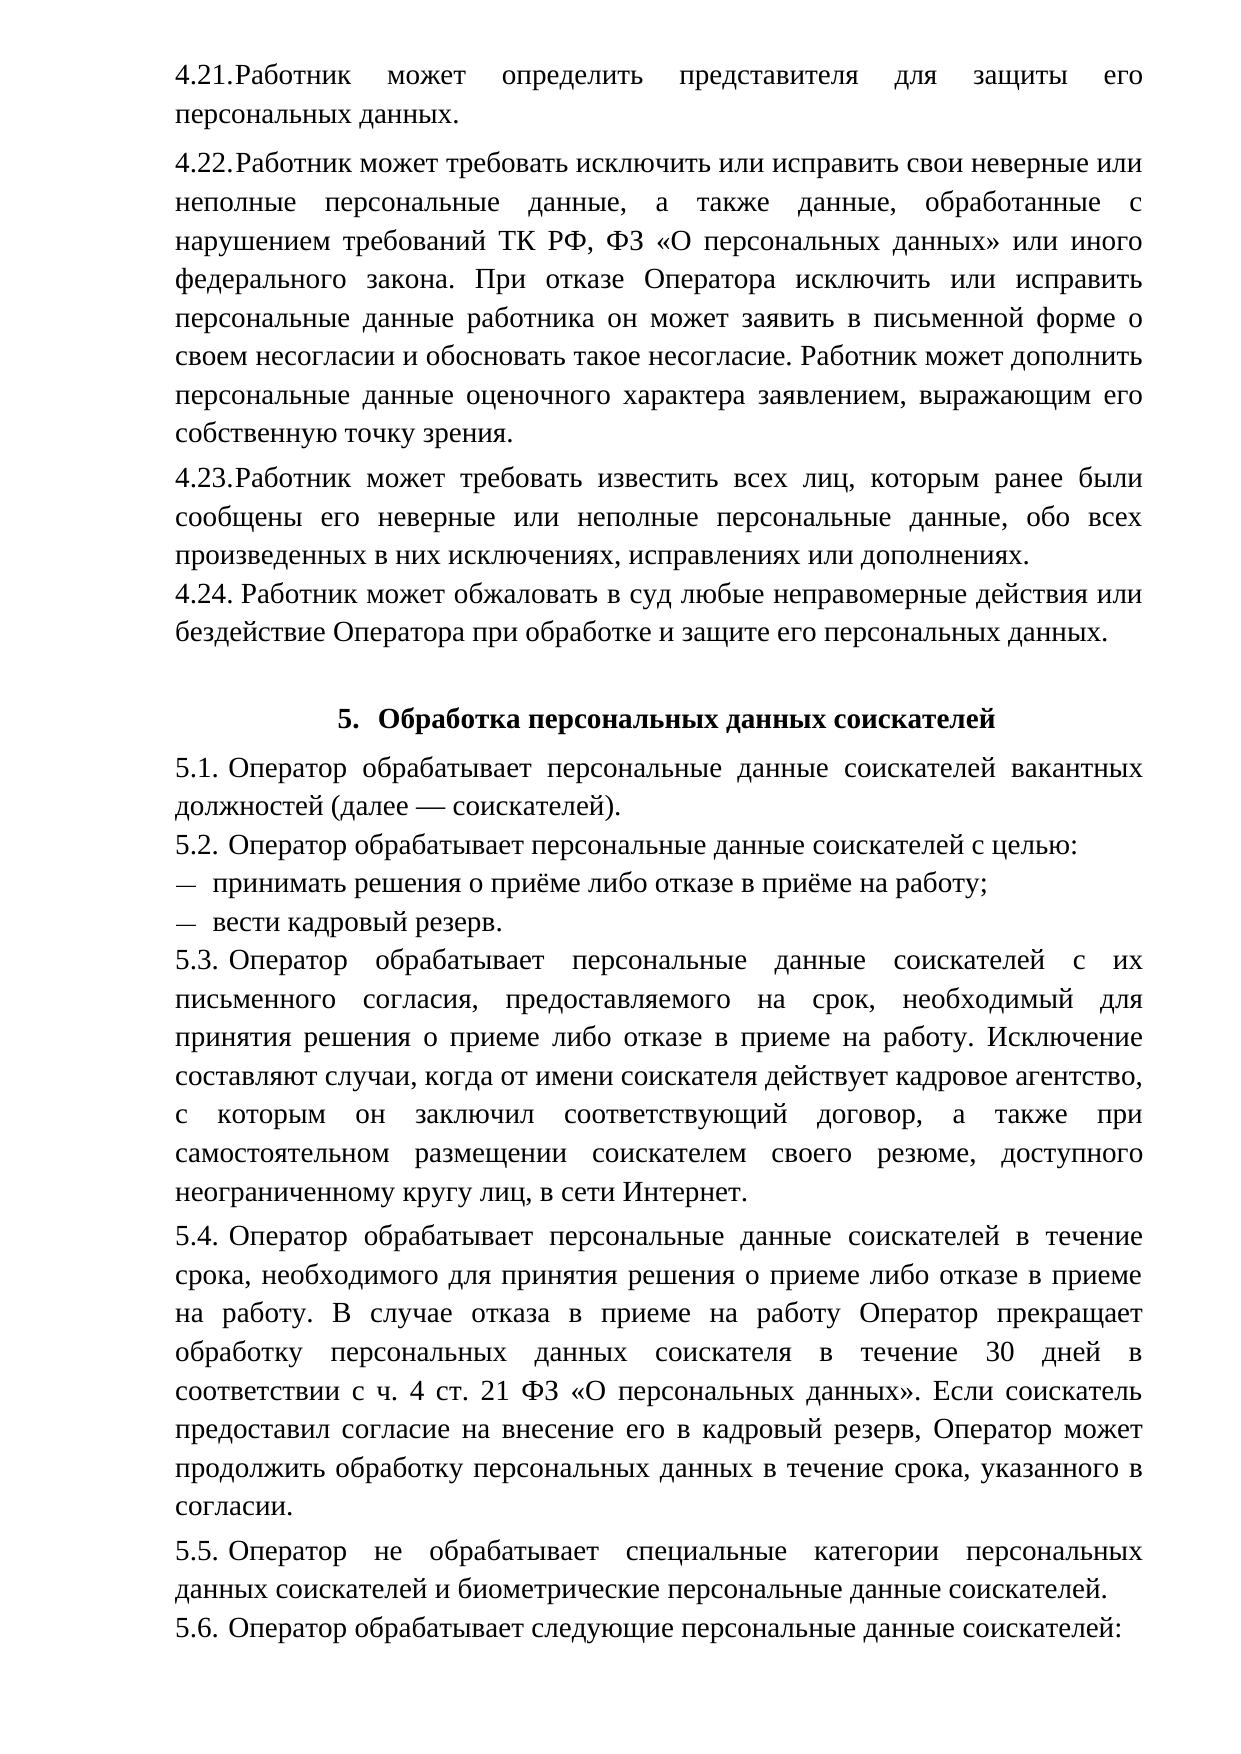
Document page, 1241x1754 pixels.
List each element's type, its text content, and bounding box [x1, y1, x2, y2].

list Работник может требовать известить всех лиц, которым ранее были сообщены его неверные или неполные персональные данные, обо всех произведенных в них исключениях, исправлениях или дополнениях. [175, 460, 1144, 571]
list Работник может определить представителя для защиты его персональных данных. [175, 57, 1144, 129]
list Обработка персональных данных соискателей [337, 701, 1144, 735]
list Оператор обрабатывает персональные данные соискателей с целью: [175, 827, 1144, 860]
list Оператор обрабатывает персональные данные соискателей с их письменного согласия, предоставляемого на срок, необходимый для принятия решения о приеме либо отказе в приеме на работу. Исключение составляют случаи, когда от имени соискателя действует кадровое агентство, с которым он заключил соответствующий договор, а также при самостоятельном размещении соискателем своего резюме, доступного неограниченному кругу лиц, в сети Интернет. [175, 942, 1144, 1207]
list Работник может требовать исключить или исправить свои неверные или неполные персональные данные, а также данные, обработанные с нарушением требований ТК РФ, ФЗ «О персональных данных» или иного федерального закона. При отказе Оператора исключить или исправить персональные данные работника он может заявить в письменной форме о своем несогласии и обосновать такое несогласие. Работник может дополнить персональные данные оценочного характера заявлением, выражающим его собственную точку зрения. [175, 146, 1144, 449]
list Оператор обрабатывает следующие персональные данные соискателей: [175, 1610, 1144, 1643]
list Оператор обрабатывает персональные данные соискателей вакантных должностей (далее — соискателей). [175, 750, 1144, 822]
list Оператор обрабатывает персональные данные соискателей в течение срока, необходимого для принятия решения о приеме либо отказе в приеме на работу. В случае отказа в приеме на работу Оператор прекращает обработку персональных данных соискателя в течение 30 дней в соответствии с ч. 4 ст. 21 ФЗ «О персональных данных». Если соискатель предоставил согласие на внесение его в кадровый резерв, Оператор может продолжить обработку персональных данных в течение срока, указанного в согласии. [175, 1218, 1144, 1522]
list принимать решения о приёме либо отказе в приёме на работу; [175, 865, 1144, 899]
list Оператор не обрабатывает специальные категории персональных данных соискателей и биометрические персональные данные соискателей. [175, 1533, 1144, 1605]
list Работник может обжаловать в суд любые неправомерные действия или бездействие Оператора при обработке и защите его персональных данных. [175, 576, 1144, 648]
list вести кадровый резерв. [175, 904, 1144, 937]
